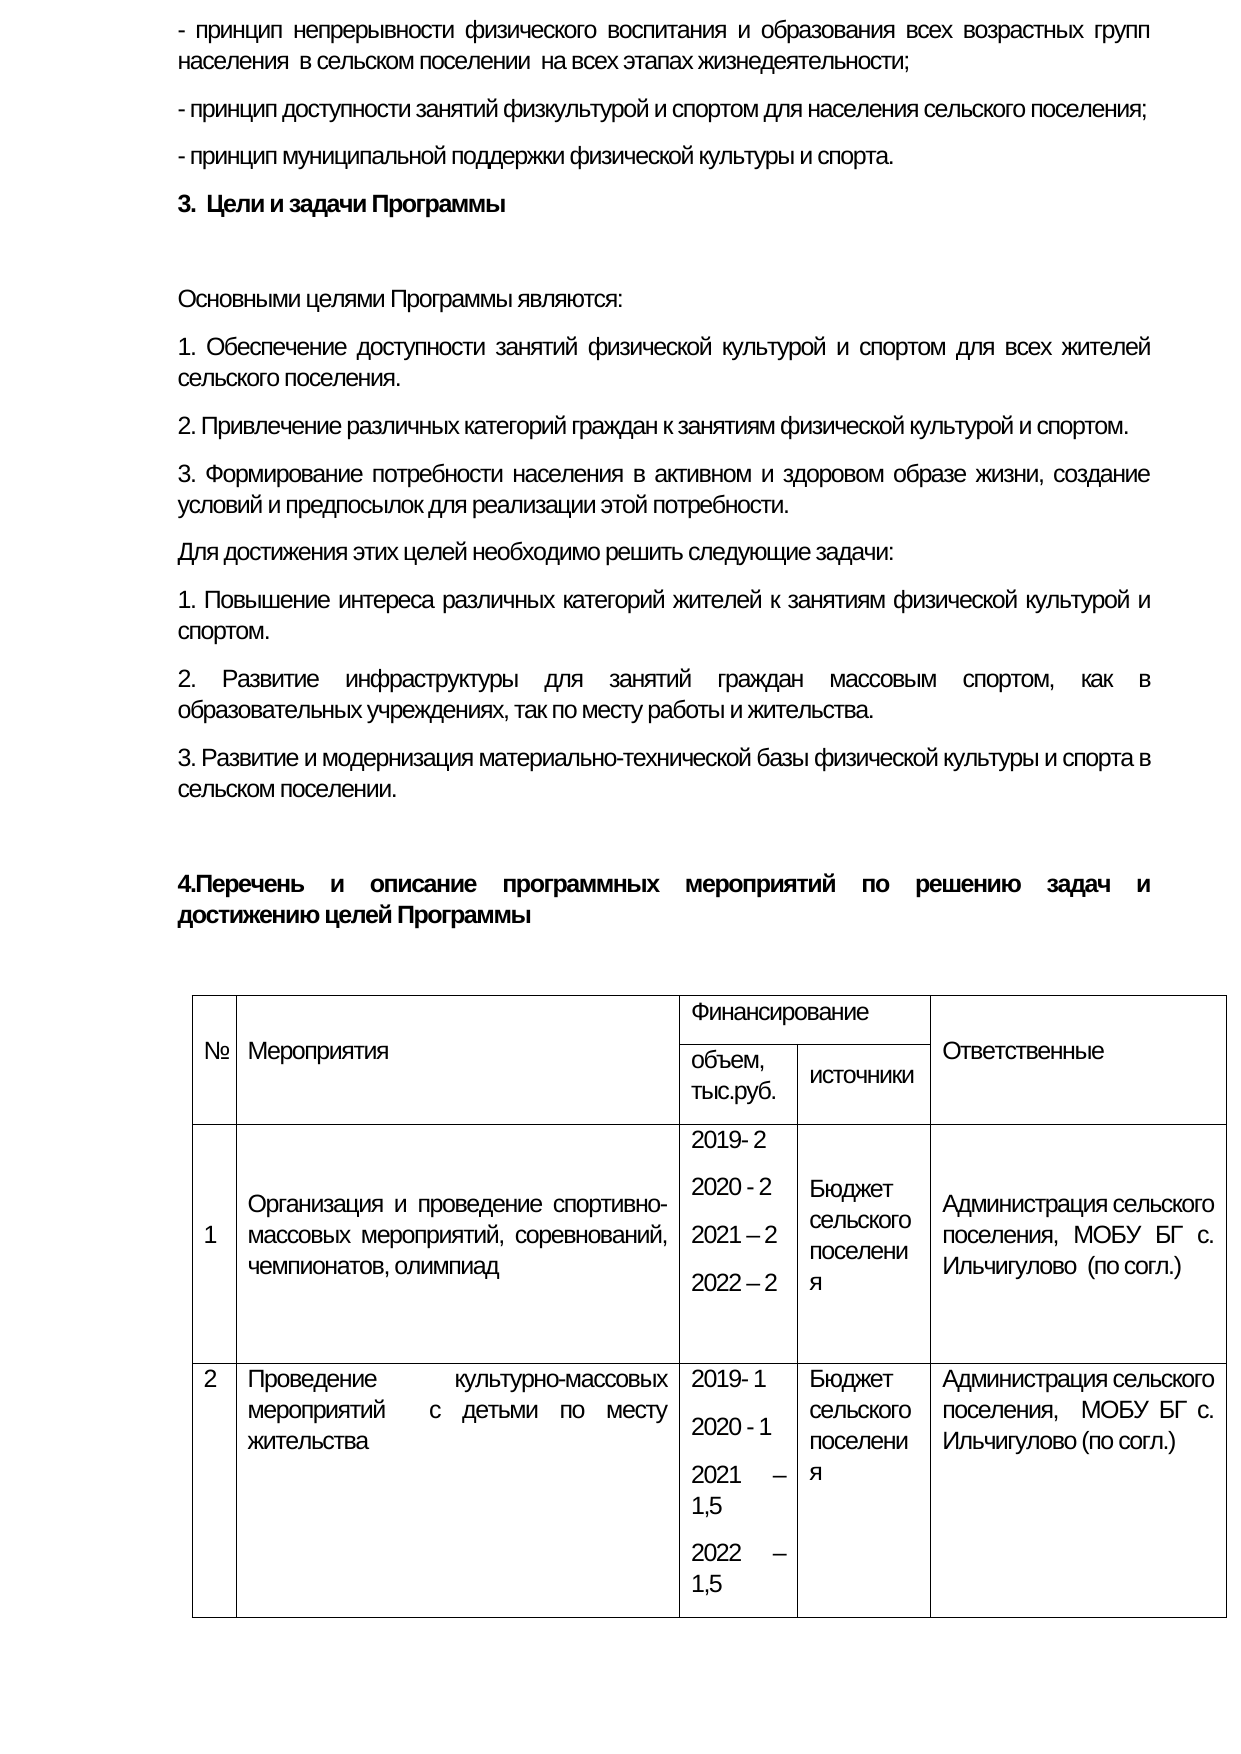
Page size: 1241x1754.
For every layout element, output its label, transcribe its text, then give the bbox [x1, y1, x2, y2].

table_cell Администрация сельского поселения, МОБУ БГ с. Ильчигулово (по согл.) [931, 1125, 1226, 1363]
table_cell источники [798, 1045, 930, 1123]
text 1. Обеспечение доступности занятий физической культурой и спортом для всех жителей сельского поселения. [177, 332, 1152, 392]
table_header Мероприятия [237, 996, 679, 1123]
text 4.Перечень и описание программных мероприятий по решению задач и достижению целей Программы [177, 869, 1152, 929]
text 2. Развитие инфраструктуры для занятий граждан массовым спортом, как в образовательных учреждениях, так по месту работы и жительства. [177, 664, 1152, 723]
table_cell Организация и проведение спортивно-массовых мероприятий, соревнований, чемпионатов, олимпиад [237, 1125, 679, 1363]
text 3. Развитие и модернизация материально-технической базы физической культуры и спорта в сельском поселении. [177, 742, 1152, 802]
text 3. Цели и задачи Программы [177, 189, 1152, 218]
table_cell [931, 1364, 1226, 1617]
table_cell 2 [193, 1364, 236, 1617]
text Основными целями Программы являются: [177, 284, 1152, 313]
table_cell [237, 1364, 679, 1617]
table_header № [193, 996, 236, 1123]
table_cell объем, тыс.руб. [680, 1045, 797, 1123]
text - принцип непрерывности физического воспитания и образования всех возрастных групп населения в сельском поселении на всех этапах жизнедеятельности; [177, 15, 1152, 74]
table_cell 1 [193, 1125, 236, 1363]
table_cell Бюджет сельского поселения [798, 1125, 930, 1363]
text Для достижения этих целей необходимо решить следующие задачи: [177, 537, 1152, 566]
text - принцип муниципальной поддержки физической культуры и спорта. [177, 141, 1152, 170]
text 1. Повышение интереса различных категорий жителей к занятиям физической культурой и спортом. [177, 585, 1152, 645]
table_cell 2019- 2 2020 - 2 2021 – 2 2022 – 2 [680, 1125, 797, 1363]
text 3. Формирование потребности населения в активном и здоровом образе жизни, создание условий и предпосылок для реализации этой потребности. [177, 458, 1152, 518]
text - принцип доступности занятий физкультурой и спортом для населения сельского поселения; [177, 93, 1152, 122]
text 2. Привлечение различных категорий граждан к занятиям физической культурой и спортом. [177, 411, 1152, 439]
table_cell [680, 1364, 797, 1617]
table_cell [798, 1364, 930, 1617]
table_header Ответственные [931, 996, 1226, 1123]
table_header Финансирование [680, 996, 930, 1044]
